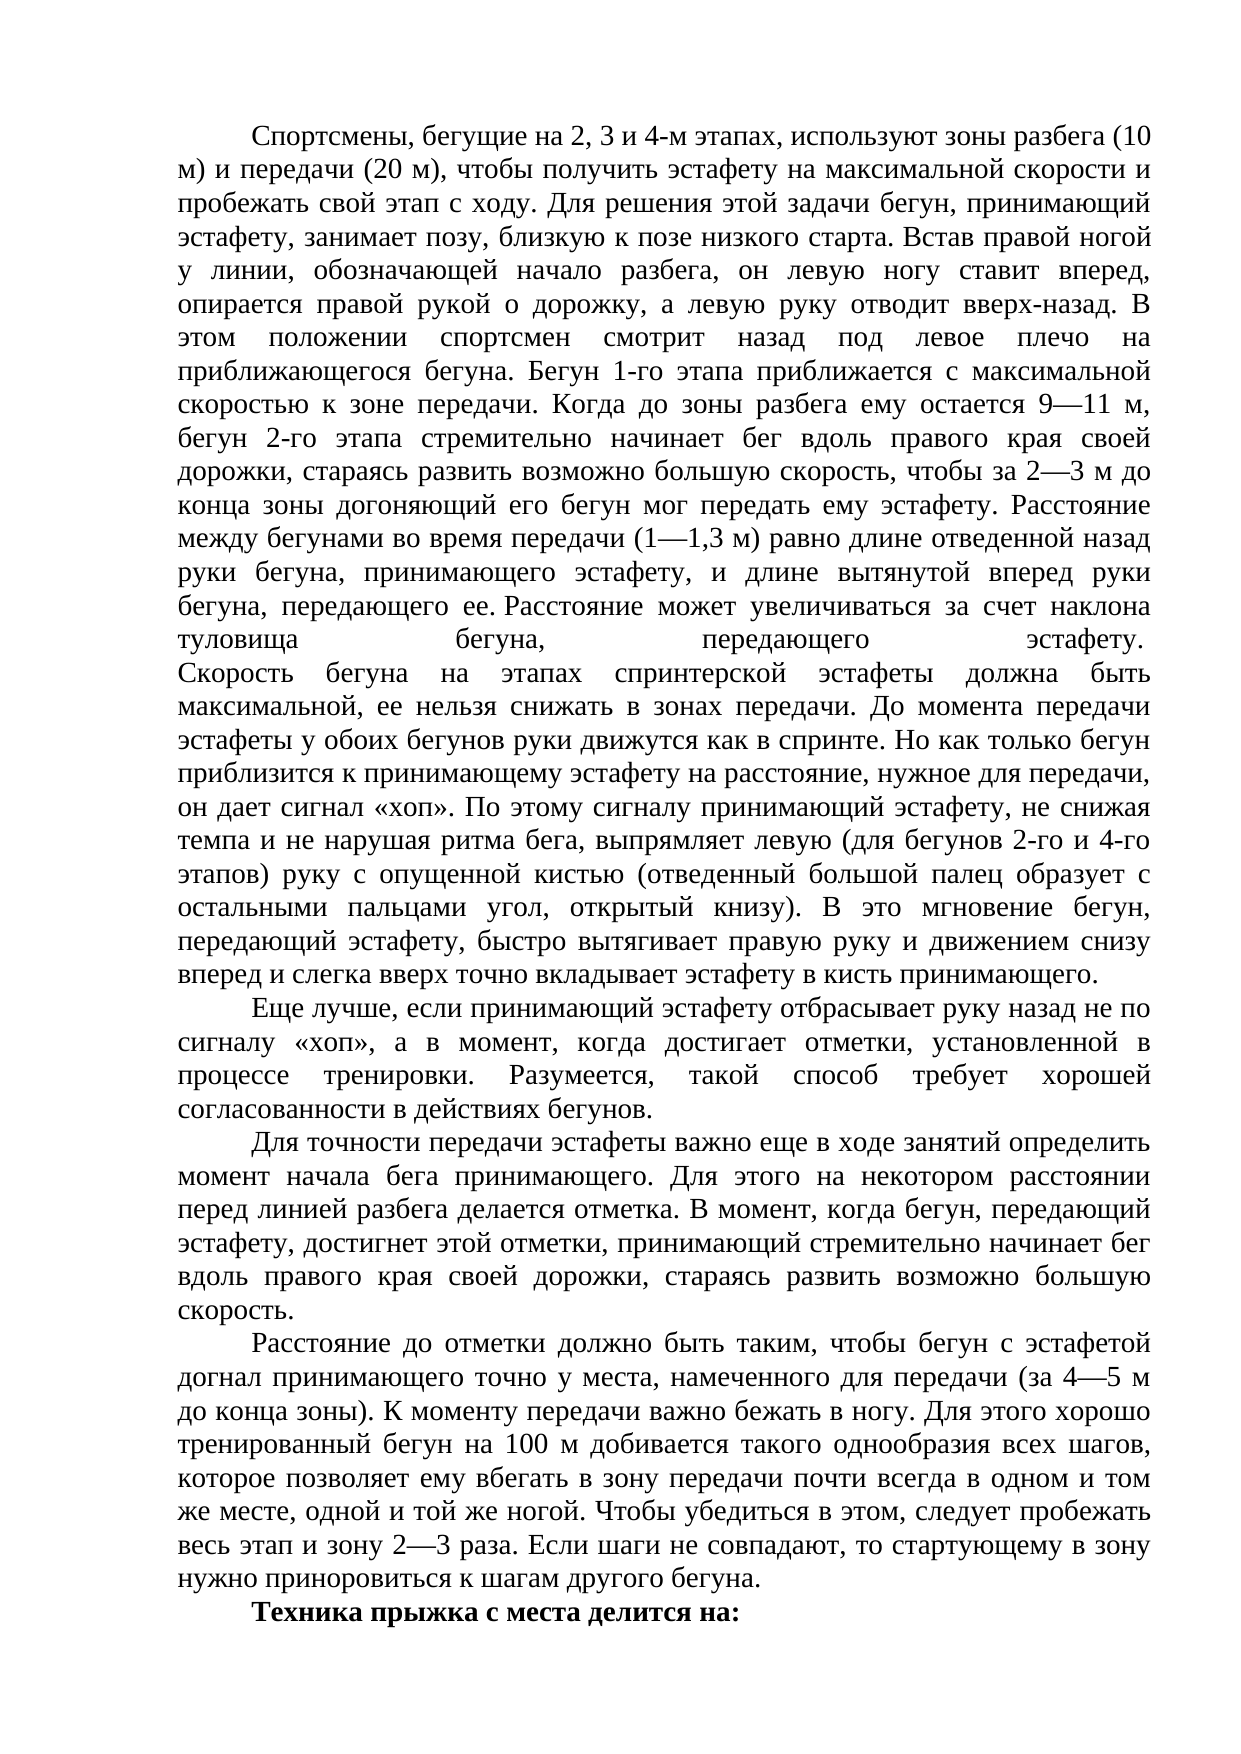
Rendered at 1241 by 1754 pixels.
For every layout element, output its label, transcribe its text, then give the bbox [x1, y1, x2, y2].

text Еще лучше, если принимающий эстафету отбрасывает руку назад не по сигналу «хоп», а в момент, когда достигает отметки, установленной в процессе тренировки. Разумеется, такой способ требует хорошей согласованности в действиях бегунов. [177, 990, 1152, 1124]
text Для точности передачи эстафеты важно еще в ходе занятий определить момент начала бега принимающего. Для этого на некотором расстоянии перед линией разбега делается отметка. В момент, когда бегун, передающий эстафету, достигнет этой отметки, принимающий стремительно начинает бег вдоль правого края своей дорожки, стараясь развить возможно большую скорость. [177, 1124, 1152, 1326]
text Спортсмены, бегущие на 2, 3 и 4-м этапах, используют зоны разбега (10 м) и передачи (20 м), чтобы получить эстафету на максимальной скорости и пробежать свой этап с ходу. Для решения этой задачи бегун, принимающий эстафету, занимает позу, близкую к позе низкого старта. Встав правой ногой у линии, обозначающей начало разбега, он левую ногу ставит вперед, опирается правой рукой о дорожку, а левую руку отводит вверх-назад. В этом положении спортсмен смотрит назад под левое плечо на приближающегося бегуна. Бегун 1-го этапа приближается с максимальной скоростью к зоне передачи. Когда до зоны разбега ему остается 9—11 м, бегун 2-го этапа стремительно начинает бег вдоль правого края своей дорожки, стараясь развить возможно большую скорость, чтобы за 2—3 м до конца зоны догоняющий его бегун мог передать ему эстафету. Расстояние между бегунами во время передачи (1—1,3 м) равно длине отведенной назад руки бегуна, принимающего эстафету, и длине вытянутой вперед руки бегуна, передающего ее. Расстояние может увеличиваться за счет наклона туловища бегуна, передающего эстафету. Скорость бегуна на этапах спринтерской эстафеты должна быть максимальной, ее нельзя снижать в зонах передачи. До момента передачи эстафеты у обоих бегунов руки движутся как в спринте. Но как только бегун приблизится к принимающему эстафету на расстояние, нужное для передачи, он дает сигнал «хоп». По этому сигналу принимающий эстафету, не снижая темпа и не нарушая ритма бега, выпрямляет левую (для бегунов 2-го и 4-го этапов) руку с опущенной кистью (отведенный большой палец образует с остальными пальцами угол, открытый книзу). В это мгновение бегун, передающий эстафету, быстро вытягивает правую руку и движением снизу вперед и слегка вверх точно вкладывает эстафету в кисть принимающего. [177, 118, 1152, 990]
text Техника прыжка с места делится на: [177, 1594, 1152, 1627]
text Расстояние до отметки должно быть таким, чтобы бегун с эстафетой догнал принимающего точно у места, намеченного для передачи (за 4—5 м до конца зоны). К моменту передачи важно бежать в ногу. Для этого хорошо тренированный бегун на 100 м добивается такого однообразия всех шагов, которое позволяет ему вбегать в зону передачи почти всегда в одном и том же месте, одной и той же ногой. Чтобы убедиться в этом, следует пробежать весь этап и зону 2—3 раза. Если шаги не совпадают, то стартующему в зону нужно приноровиться к шагам другого бегуна. [177, 1326, 1152, 1594]
